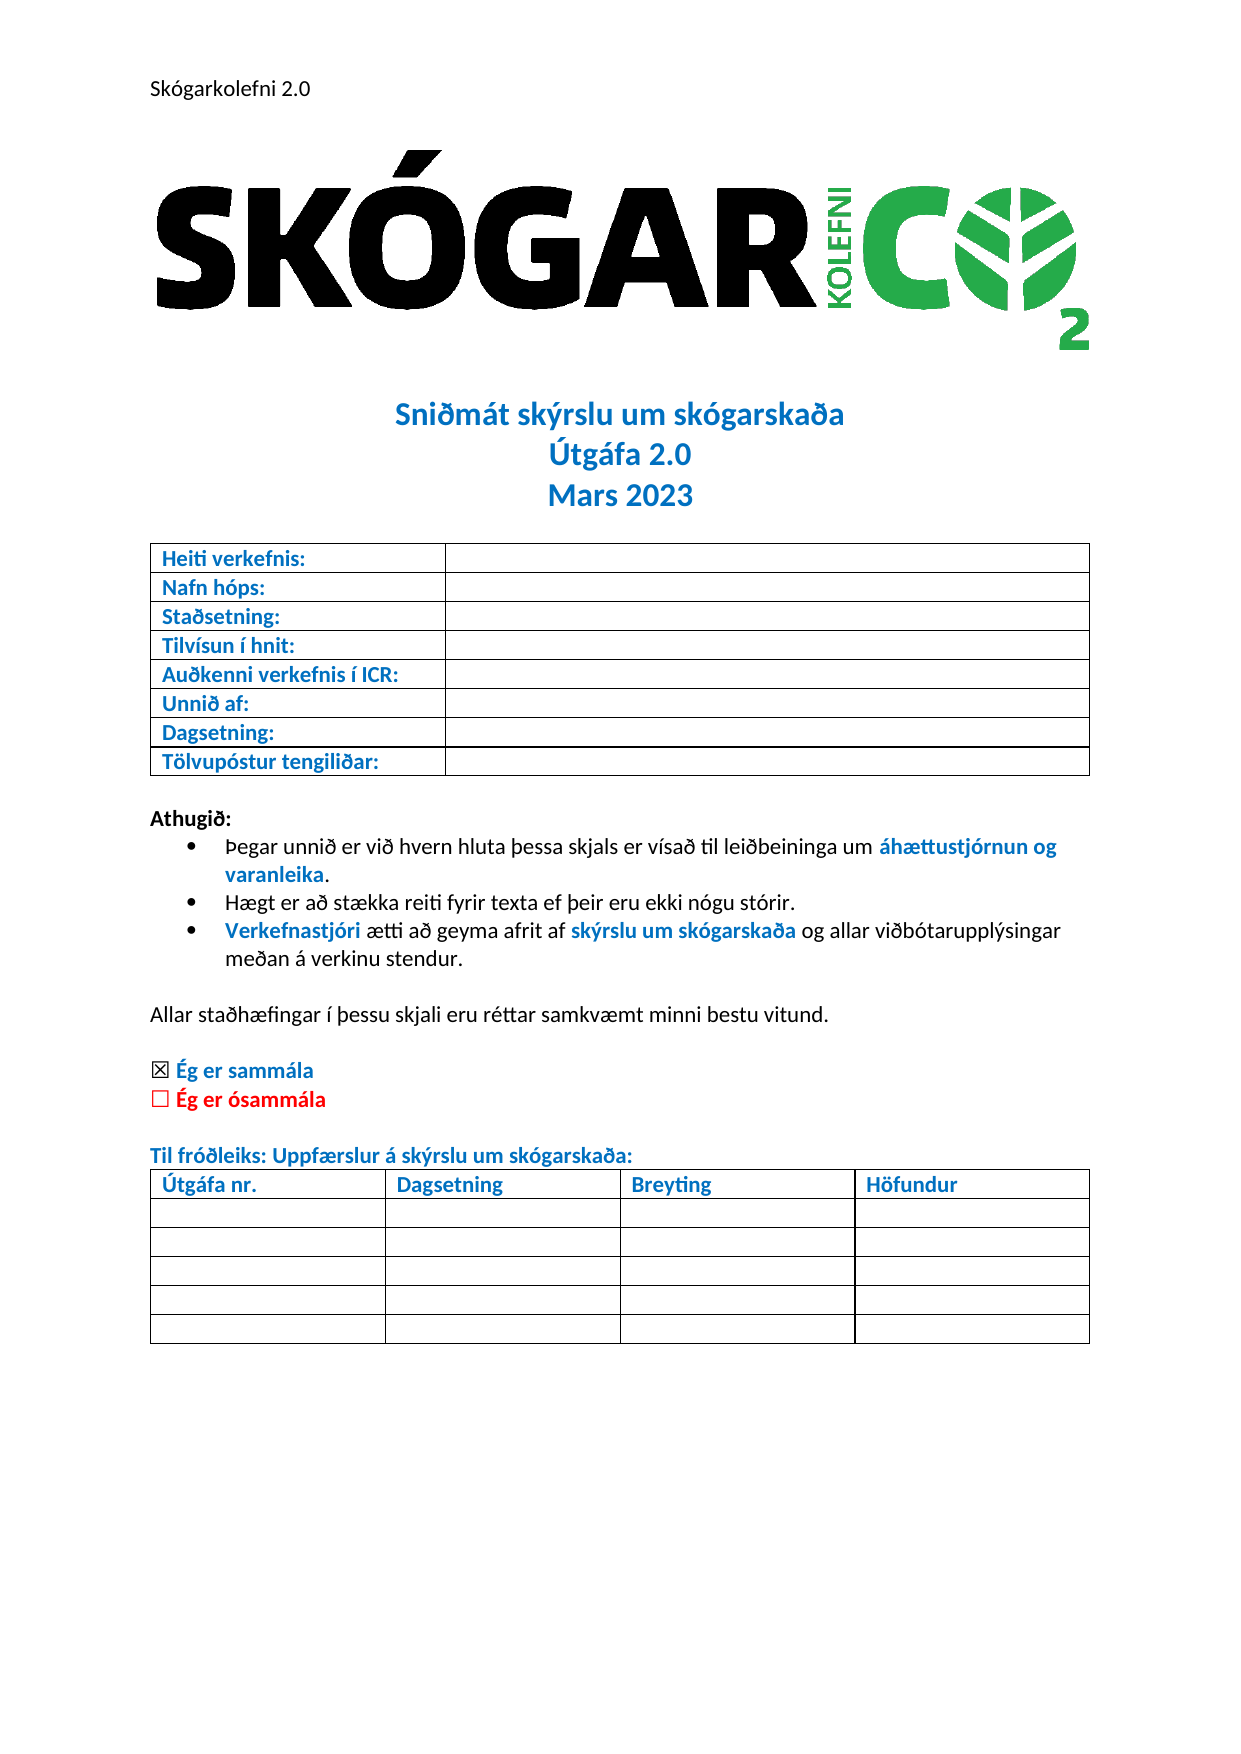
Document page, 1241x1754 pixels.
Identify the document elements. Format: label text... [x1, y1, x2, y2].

table_header Dagsetning [386, 1170, 620, 1198]
table_header Útgáfa nr. [151, 1170, 385, 1198]
table_cell [386, 1257, 620, 1285]
text Sniðmát skýrslu um skógarskaða [150, 393, 1090, 433]
table_cell [446, 689, 1089, 717]
table_cell [151, 1228, 385, 1256]
table_cell [446, 631, 1089, 659]
table_cell [856, 1286, 1089, 1314]
text Allar staðhæfingar í þessu skjali eru réttar samkvæmt minni bestu vitund. [150, 1001, 1090, 1029]
text Mars 2023 [150, 474, 1090, 515]
table_header Breyting [621, 1170, 854, 1198]
table_cell [621, 1257, 854, 1285]
text Ég er ósammála [150, 1085, 1090, 1113]
table_cell Tölvupóstur tengiliðar: [151, 748, 445, 775]
table_cell [621, 1315, 854, 1343]
table_cell [856, 1228, 1089, 1256]
table_cell [386, 1315, 620, 1343]
table_cell [446, 718, 1089, 746]
table_cell [386, 1286, 620, 1314]
table_cell Staðsetning: [151, 602, 445, 630]
table_header Heiti verkefnis: [151, 544, 445, 572]
table_cell [446, 660, 1089, 688]
table_cell [151, 1286, 385, 1314]
table_cell Auðkenni verkefnis í ICR: [151, 660, 445, 688]
list Verkefnastjóri ætti að geyma afrit af skýrslu um skógarskaða og allar viðbótarupplýsingar meðan á verkinu stendur. [187, 917, 1090, 973]
table_cell Dagsetning: [151, 718, 445, 746]
table_cell [856, 1257, 1089, 1285]
table_cell [621, 1228, 854, 1256]
text Athugið: [150, 804, 1090, 832]
table_cell [446, 748, 1089, 775]
table_cell [856, 1199, 1089, 1227]
table_header Höfundur [856, 1170, 1089, 1198]
table_cell [386, 1199, 620, 1227]
text Útgáfa 2.0 [150, 433, 1090, 474]
table_cell Tilvísun í hnit: [151, 631, 445, 659]
list Þegar unnið er við hvern hluta þessa skjals er vísað til leiðbeininga um áhættustjórnun og varanleika. [187, 832, 1090, 888]
table_cell [446, 602, 1089, 630]
table_cell [621, 1199, 854, 1227]
table_cell [151, 1199, 385, 1227]
table_cell Nafn hóps: [151, 573, 445, 601]
table_cell [386, 1228, 620, 1256]
table_cell Unnið af: [151, 689, 445, 717]
table_cell [151, 1257, 385, 1285]
table_cell [621, 1286, 854, 1314]
text Til fróðleiks: Uppfærslur á skýrslu um skógarskaða: [150, 1141, 1090, 1169]
table_cell [856, 1315, 1089, 1343]
text Ég er sammála [150, 1057, 1090, 1085]
table_cell [151, 1315, 385, 1343]
table_cell [446, 573, 1089, 601]
list Hægt er að stækka reiti fyrir texta ef þeir eru ekki nógu stórir. [187, 888, 1090, 917]
picture [150, 150, 1091, 365]
table_header [446, 544, 1089, 572]
